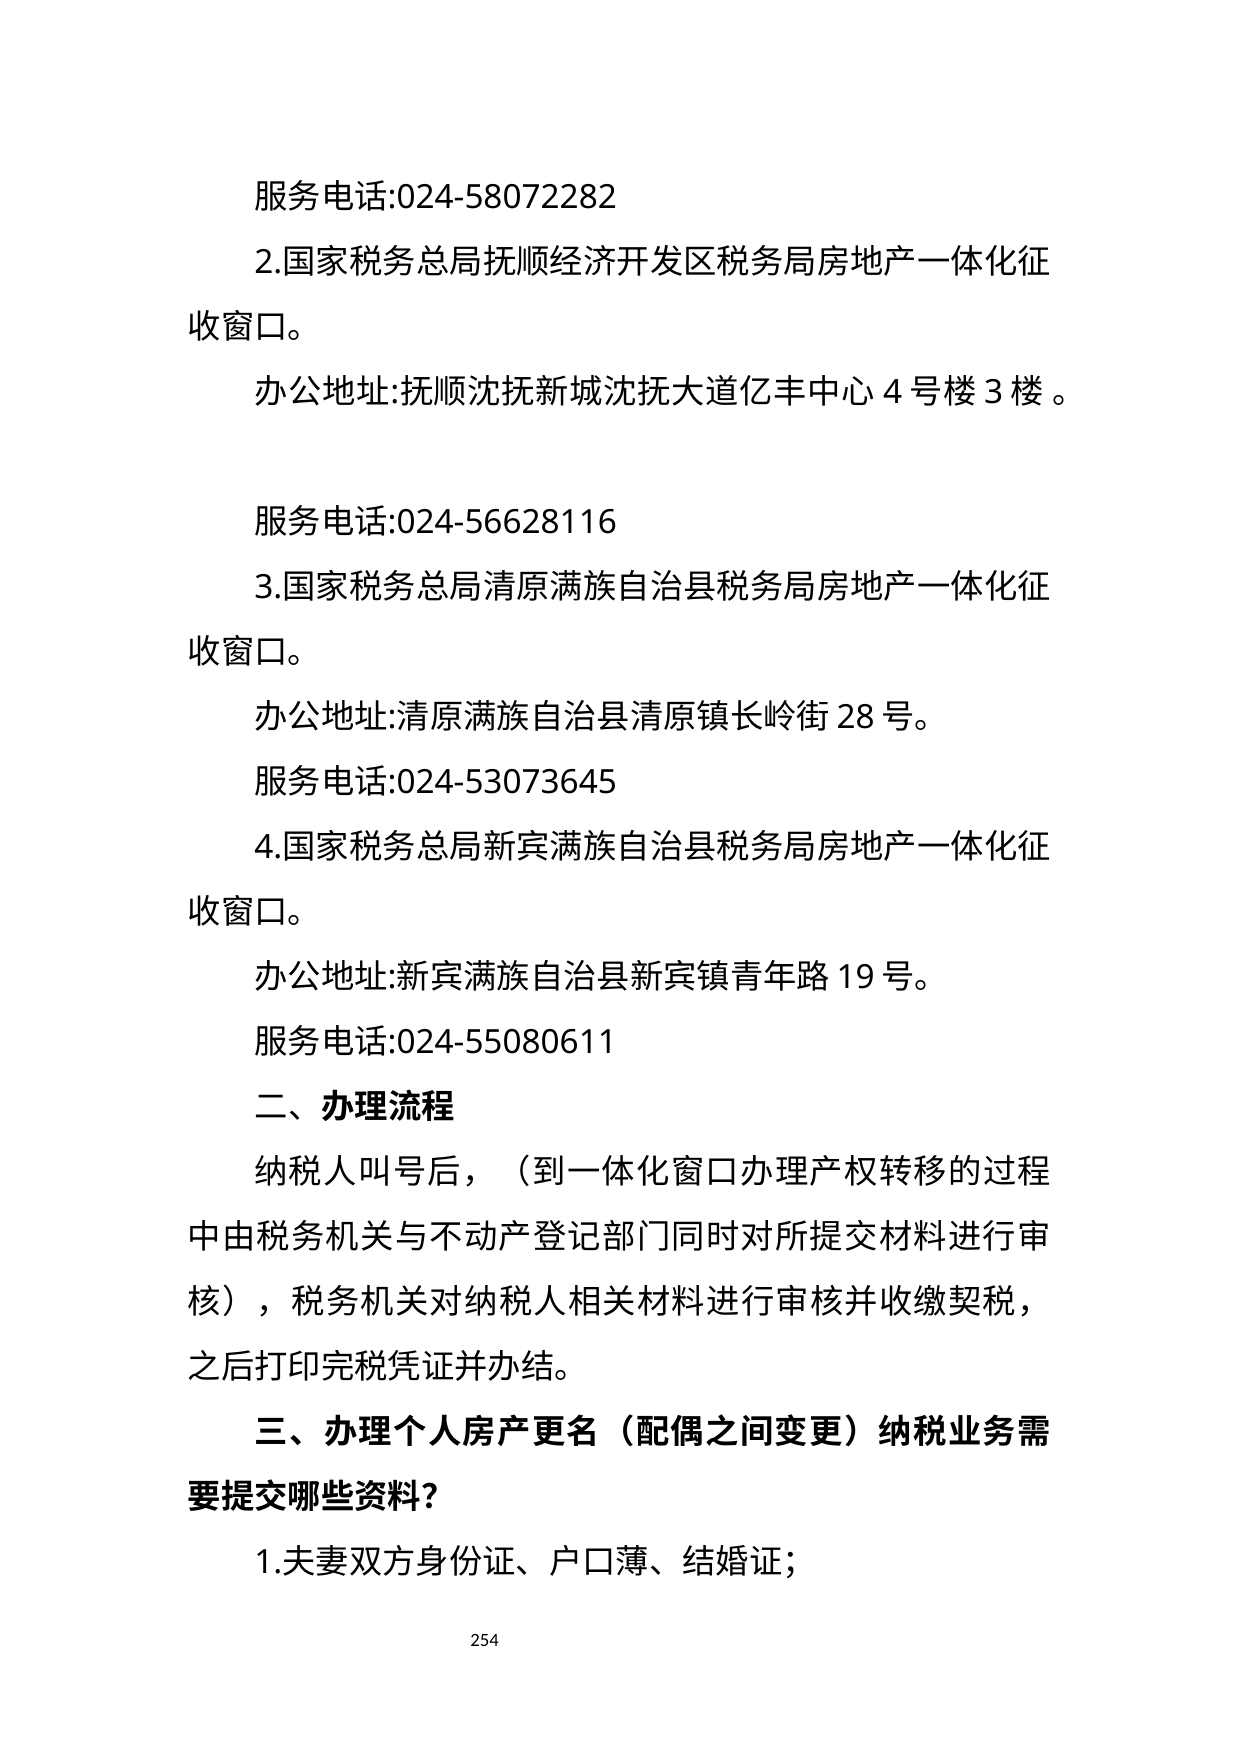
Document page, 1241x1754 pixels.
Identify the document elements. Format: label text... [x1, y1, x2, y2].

text 服务电话:024-58072282 [187, 162, 1053, 227]
text 3.国家税务总局清原满族自治县税务局房地产一体化征收窗口。 [187, 552, 1053, 682]
text 办公地址:新宾满族自治县新宾镇青年路19号。 [187, 942, 1053, 1007]
text 4.国家税务总局新宾满族自治县税务局房地产一体化征收窗口。 [187, 812, 1053, 942]
text 服务电话:024-55080611 [187, 1007, 1053, 1072]
text 服务电话:024-56628116 [187, 487, 1053, 552]
text 服务电话:024-53073645 [187, 747, 1053, 812]
text 办公地址:抚顺沈抚新城沈抚大道亿丰中心4号楼3楼 。 [187, 357, 1053, 487]
text 2.国家税务总局抚顺经济开发区税务局房地产一体化征收窗口。 [187, 227, 1053, 357]
text 1.夫妻双方身份证、户口薄、结婚证； [187, 1527, 1053, 1592]
text 办公地址:清原满族自治县清原镇长岭街28号。 [187, 682, 1053, 747]
text 三、办理个人房产更名（配偶之间变更）纳税业务需要提交哪些资料？ [187, 1397, 1053, 1527]
text 纳税人叫号后，（到一体化窗口办理产权转移的过程中由税务机关与不动产登记部门同时对所提交材料进行审核），税务机关对纳税人相关材料进行审核并收缴契税，之后打印完税凭证并办结。 [187, 1137, 1053, 1397]
list 办理流程 [187, 1072, 1053, 1137]
